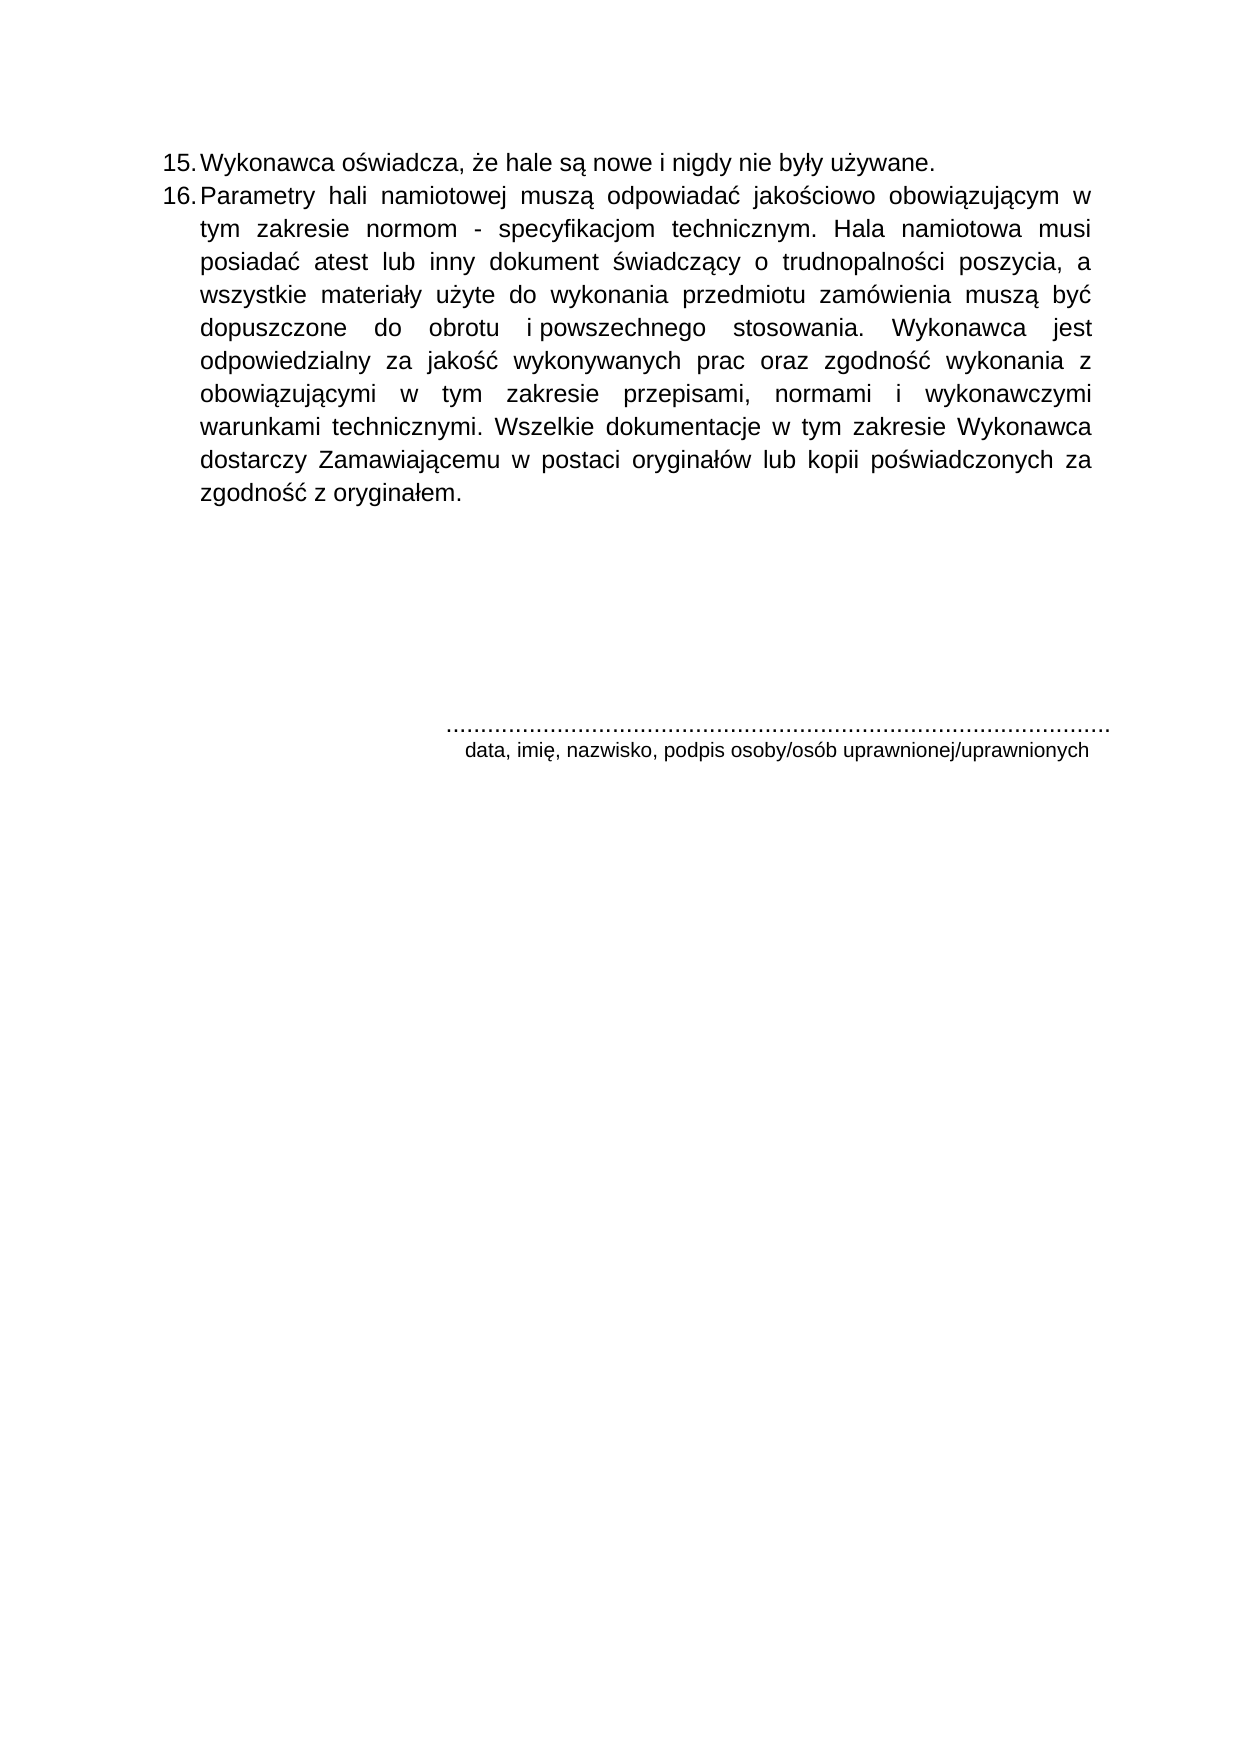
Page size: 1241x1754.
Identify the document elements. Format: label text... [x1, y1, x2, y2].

list Wykonawca oświadcza, że hale są nowe i nigdy nie były używane. [162, 148, 1093, 176]
list Parametry hali namiotowej muszą odpowiadać jakościowo obowiązującym w tym zakresie normom - specyfikacjom technicznym. Hala namiotowa musi posiadać atest lub inny dokument świadczący o trudnopalności poszycia, a wszystkie materiały użyte do wykonania przedmiotu zamówienia muszą być dopuszczone do obrotu i powszechnego stosowania. Wykonawca jest odpowiedzialny za jakość wykonywanych prac oraz zgodność wykonania z obowiązującymi w tym zakresie przepisami, normami i wykonawczymi warunkami technicznymi. Wszelkie dokumentacje w tym zakresie Wykonawca dostarczy Zamawiającemu w postaci oryginałów lub kopii poświadczonych za zgodność z oryginałem. [162, 181, 1093, 507]
text ................................................................................................ [148, 709, 1112, 738]
text data, imię, nazwisko, podpis osoby/osób uprawnionej/uprawnionych [369, 738, 1112, 762]
